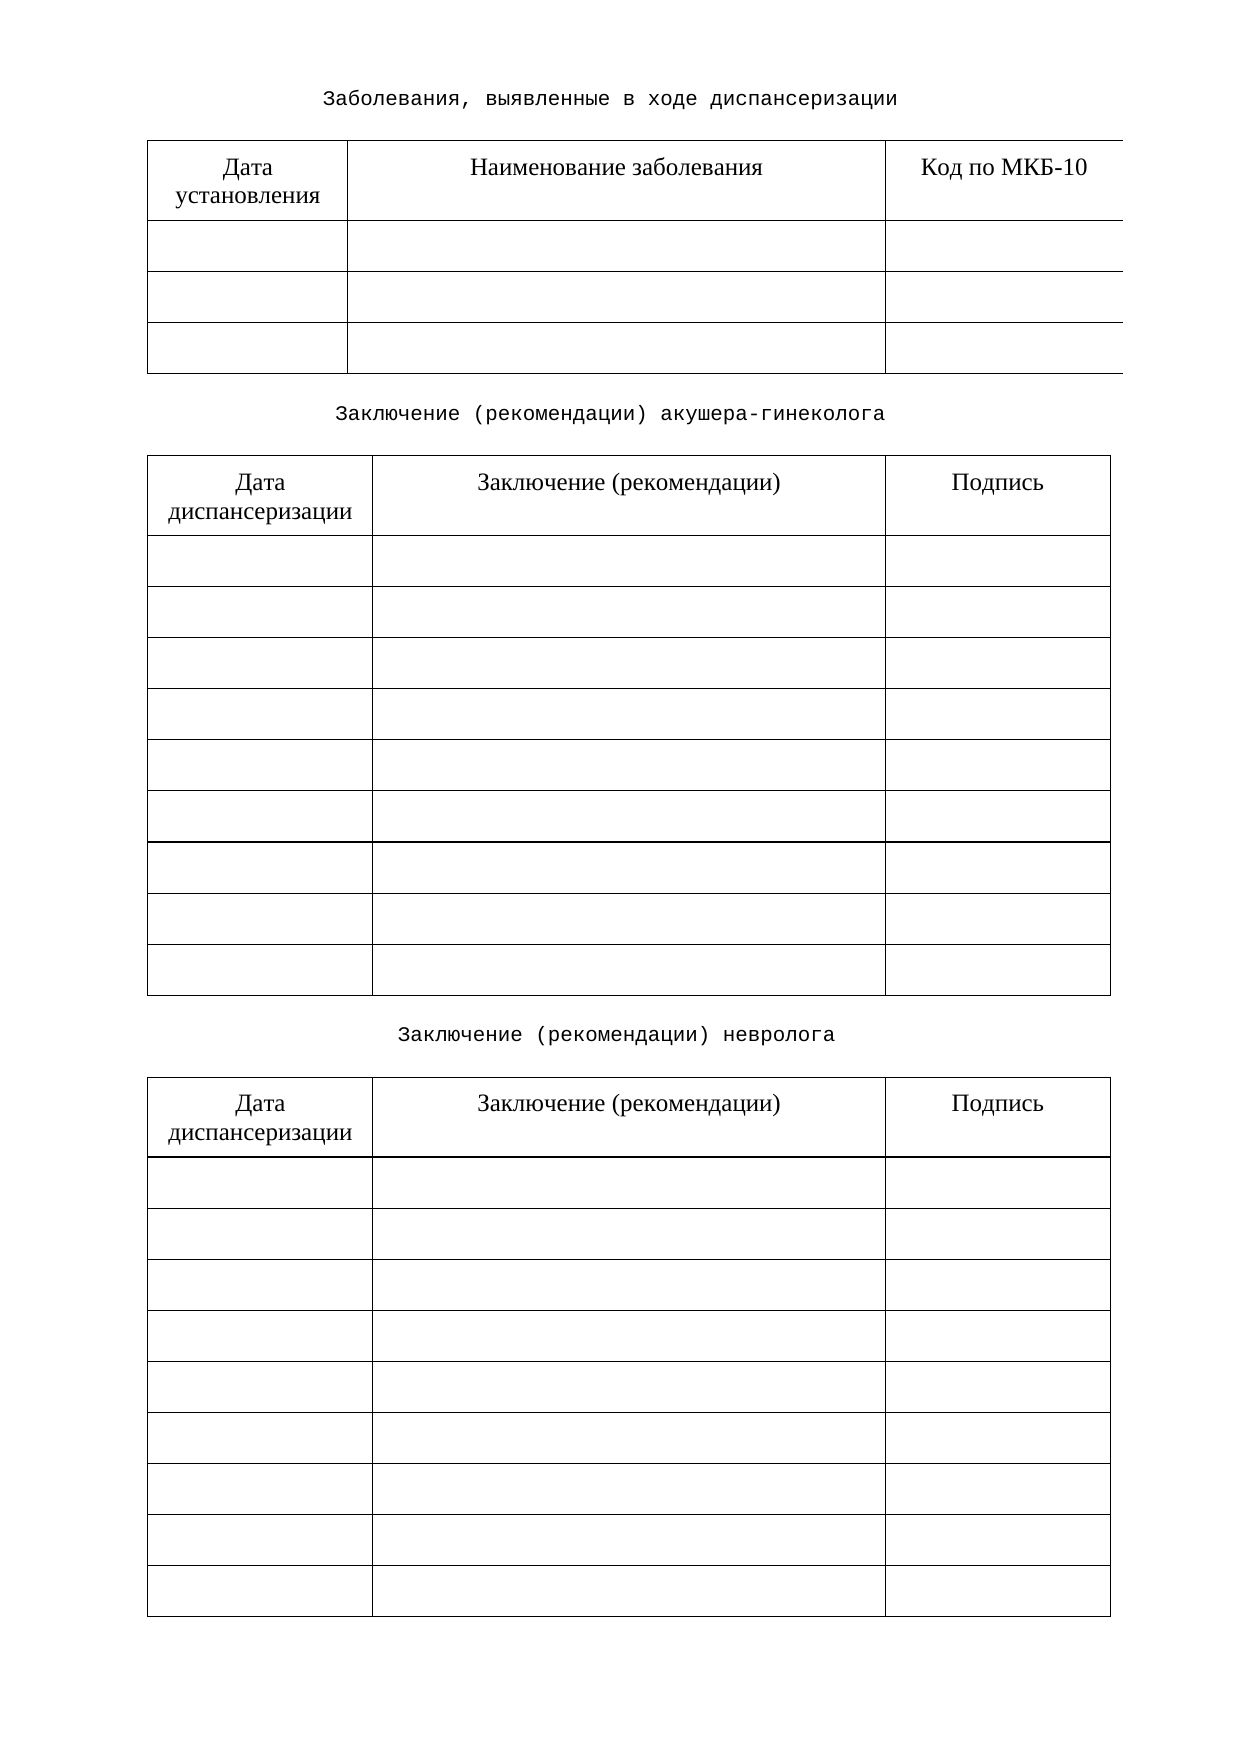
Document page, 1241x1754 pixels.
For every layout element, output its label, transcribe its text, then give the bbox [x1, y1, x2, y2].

table_cell [148, 1311, 372, 1361]
table_cell [886, 1413, 1110, 1463]
table_cell [886, 1515, 1110, 1565]
table_cell [886, 1464, 1110, 1514]
table_cell [373, 1209, 885, 1258]
text Заболевания, выявленные в ходе диспансеризации [148, 88, 1181, 111]
table_cell [373, 740, 885, 790]
table_cell [148, 638, 372, 688]
table_cell [373, 1413, 885, 1463]
table_cell [148, 536, 372, 586]
table_cell [373, 587, 885, 637]
text Заключение (рекомендации) акушера-гинеколога [148, 403, 1181, 427]
table_cell [373, 536, 885, 586]
table_cell [348, 323, 885, 373]
table_cell [886, 587, 1110, 637]
table_cell [348, 272, 885, 322]
table_header Дата диспансеризации [148, 456, 372, 535]
table_header Подпись [886, 456, 1110, 535]
table_cell [148, 1566, 372, 1616]
table_cell [148, 1260, 372, 1309]
table_cell [886, 1362, 1110, 1412]
table_cell [373, 1566, 885, 1616]
table_cell [148, 1515, 372, 1565]
table_cell [886, 689, 1110, 739]
table_cell [373, 1158, 885, 1207]
table_cell [373, 894, 885, 943]
table_cell [148, 323, 347, 373]
table_cell [148, 272, 347, 322]
table_cell [148, 221, 347, 271]
table_cell [886, 1260, 1110, 1309]
table_cell [148, 587, 372, 637]
table_cell [148, 843, 372, 892]
table_cell [148, 945, 372, 994]
table_cell [886, 1566, 1110, 1616]
table_header Дата диспансеризации [148, 1078, 372, 1156]
table_cell [373, 1311, 885, 1361]
table_cell [373, 791, 885, 841]
table_cell [373, 638, 885, 688]
text Заключение (рекомендации) невролога [148, 1024, 1181, 1048]
table_cell [373, 945, 885, 994]
table_cell [148, 1209, 372, 1258]
table_header Наименование заболевания [348, 141, 885, 220]
table_cell [148, 1158, 372, 1207]
table_cell [148, 1464, 372, 1514]
table_header Заключение (рекомендации) [373, 456, 885, 535]
table_cell [373, 689, 885, 739]
table_cell [148, 1413, 372, 1463]
table_cell [148, 791, 372, 841]
table_cell [886, 1158, 1110, 1207]
table_cell [373, 1515, 885, 1565]
table_cell [886, 843, 1110, 892]
table_header Подпись [886, 1078, 1110, 1156]
table_cell [886, 221, 1123, 271]
table_cell [148, 894, 372, 943]
table_cell [886, 536, 1110, 586]
table_cell [886, 740, 1110, 790]
table_cell [148, 1362, 372, 1412]
table_cell [373, 1464, 885, 1514]
table_cell [148, 689, 372, 739]
table_cell [348, 221, 885, 271]
table_header Дата установления [148, 141, 347, 220]
table_cell [373, 1260, 885, 1309]
table_cell [886, 272, 1123, 322]
table_cell [886, 894, 1110, 943]
table_cell [886, 791, 1110, 841]
table_cell [373, 1362, 885, 1412]
table_cell [148, 740, 372, 790]
table_cell [886, 945, 1110, 994]
table_header Заключение (рекомендации) [373, 1078, 885, 1156]
table_header Код по МКБ-10 [886, 141, 1123, 220]
table_cell [886, 1209, 1110, 1258]
table_cell [886, 1311, 1110, 1361]
table_cell [886, 323, 1123, 373]
table_cell [886, 638, 1110, 688]
table_cell [373, 843, 885, 892]
